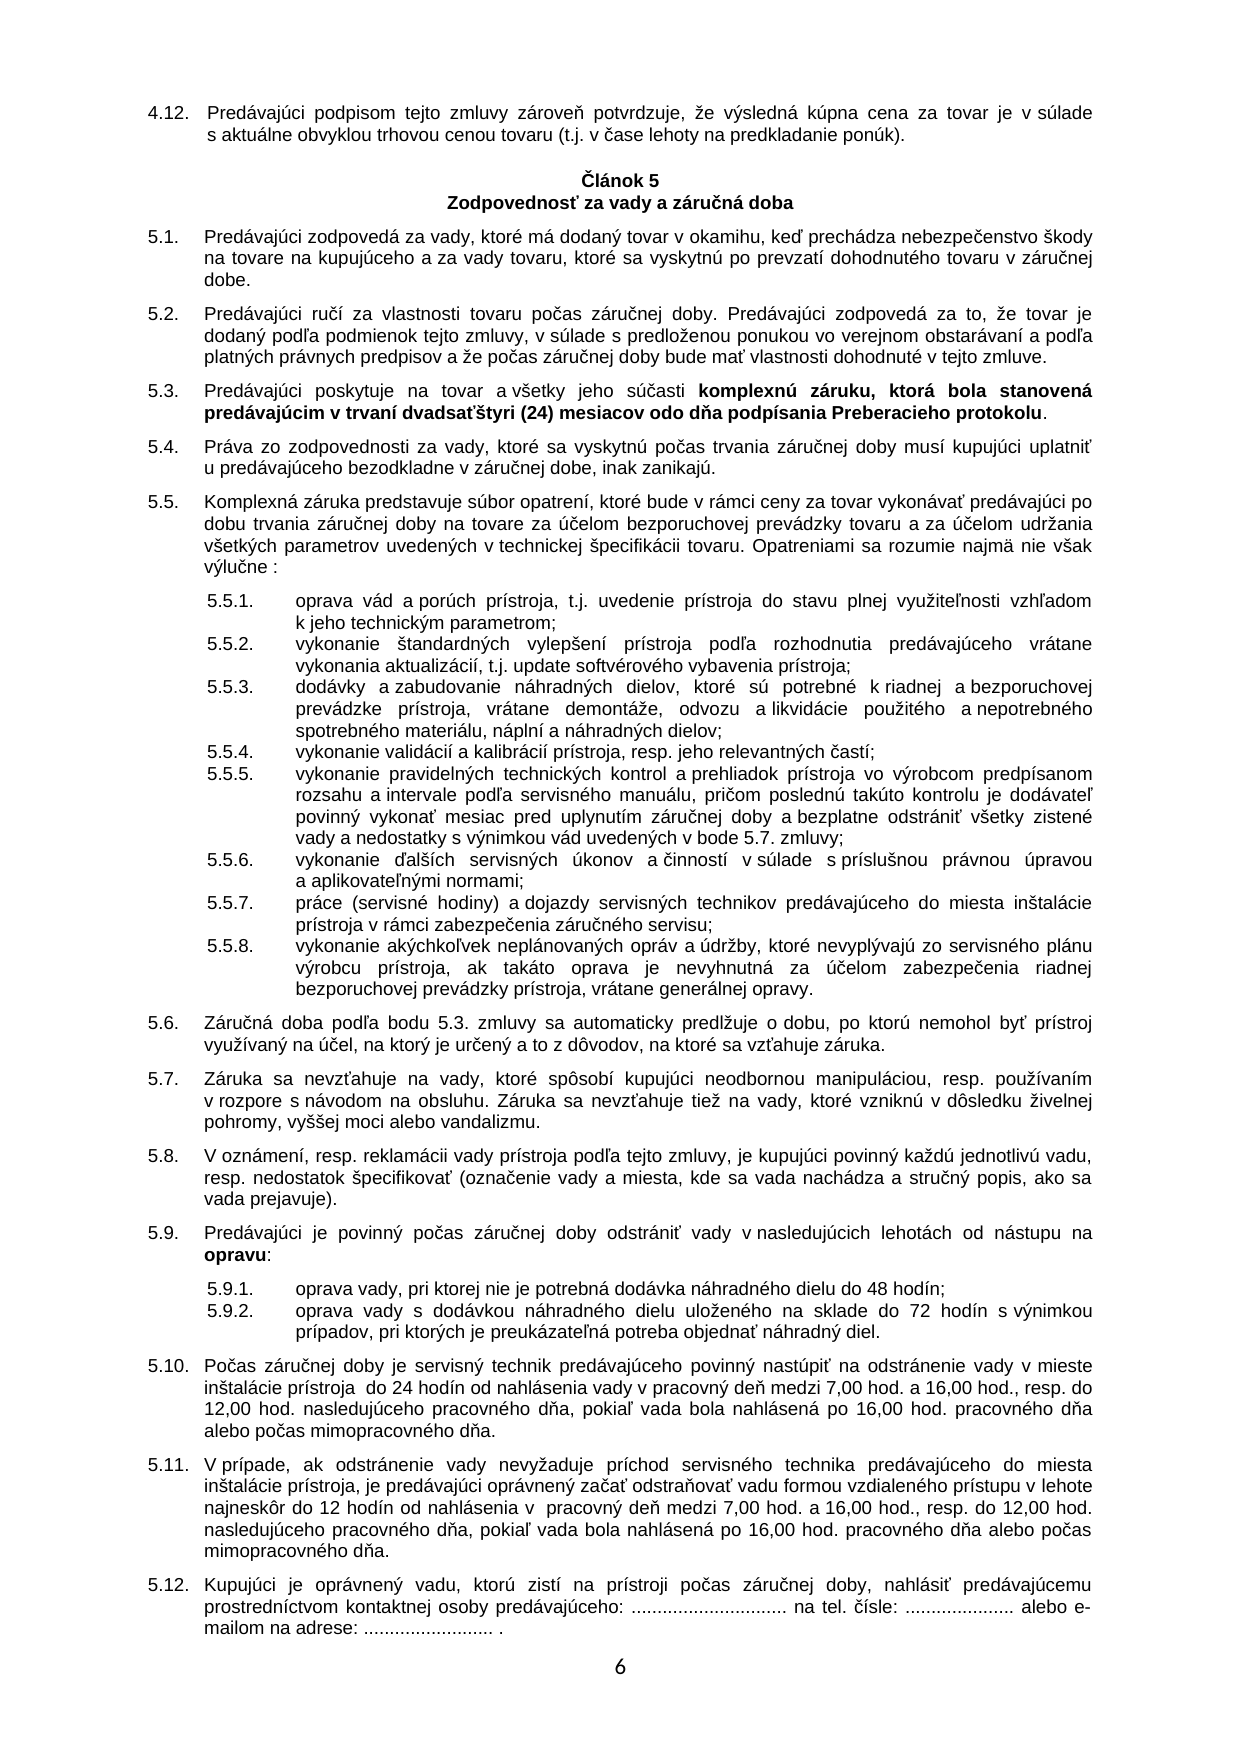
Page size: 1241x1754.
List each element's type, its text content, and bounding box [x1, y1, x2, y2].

text Článok 5 [148, 170, 1092, 192]
text Zodpovednosť za vady a záručná doba [148, 192, 1092, 213]
list V prípade, ak odstránenie vady nevyžaduje príchod servisného technika predávajúceho do miesta inštalácie prístroja, je predávajúci oprávnený začať odstraňovať vadu formou vzdialeného prístupu v lehote najneskôr do 12 hodín od nahlásenia v pracovný deň medzi 7,00 hod. a 16,00 hod., resp. do 12,00 hod. nasledujúceho pracovného dňa, pokiaľ vada bola nahlásená po 16,00 hod. pracovného dňa alebo počas mimopracovného dňa. [148, 1454, 1092, 1562]
list oprava vady, pri ktorej nie je potrebná dodávka náhradného dielu do 48 hodín; [207, 1278, 1092, 1299]
list Predávajúci podpisom tejto zmluvy zároveň potvrdzuje, že výsledná kúpna cena za tovar je v súlade s aktuálne obvyklou trhovou cenou tovaru (t.j. v čase lehoty na predkladanie ponúk). [148, 102, 1092, 145]
list vykonanie pravidelných technických kontrol a prehliadok prístroja vo výrobcom predpísanom rozsahu a intervale podľa servisného manuálu, pričom poslednú takúto kontrolu je dodávateľ povinný vykonať mesiac pred uplynutím záručnej doby a bezplatne odstrániť všetky zistené vady a nedostatky s výnimkou vád uvedených v bode 5.7. zmluvy; [207, 762, 1092, 849]
list Predávajúci ručí za vlastnosti tovaru počas záručnej doby. Predávajúci zodpovedá za to, že tovar je dodaný podľa podmienok tejto zmluvy, v súlade s predloženou ponukou vo verejnom obstarávaní a podľa platných právnych predpisov a že počas záručnej doby bude mať vlastnosti dohodnuté v tejto zmluve. [148, 303, 1092, 367]
list Predávajúci zodpovedá za vady, ktoré má dodaný tovar v okamihu, keď prechádza nebezpečenstvo škody na tovare na kupujúceho a za vady tovaru, ktoré sa vyskytnú po prevzatí dohodnutého tovaru v záručnej dobe. [148, 226, 1092, 290]
list Záručná doba podľa bodu 5.3. zmluvy sa automaticky predlžuje o dobu, po ktorú nemohol byť prístroj využívaný na účel, na ktorý je určený a to z dôvodov, na ktoré sa vzťahuje záruka. [148, 1012, 1092, 1055]
list oprava vady s dodávkou náhradného dielu uloženého na sklade do 72 hodín s výnimkou prípadov, pri ktorých je preukázateľná potreba objednať náhradný diel. [207, 1299, 1092, 1342]
list Kupujúci je oprávnený vadu, ktorú zistí na prístroji počas záručnej doby, nahlásiť predávajúcemu prostredníctvom kontaktnej osoby predávajúceho: .............................. na tel. čísle: ..................... alebo e-mailom na adrese: ......................... . [148, 1574, 1092, 1639]
list vykonanie validácií a kalibrácií prístroja, resp. jeho relevantných častí; [207, 741, 1092, 762]
list Predávajúci poskytuje na tovar a všetky jeho súčasti komplexnú záruku, ktorá bola stanovená predávajúcim v trvaní dvadsaťštyri (24) mesiacov odo dňa podpísania Preberacieho protokolu. [148, 380, 1092, 423]
list oprava vád a porúch prístroja, t.j. uvedenie prístroja do stavu plnej využiteľnosti vzhľadom k jeho technickým parametrom; [207, 590, 1092, 633]
list vykonanie štandardných vylepšení prístroja podľa rozhodnutia predávajúceho vrátane vykonania aktualizácií, t.j. update softvérového vybavenia prístroja; [207, 633, 1092, 676]
list Predávajúci je povinný počas záručnej doby odstrániť vady v nasledujúcich lehotách od nástupu na opravu: [148, 1222, 1092, 1265]
list vykonanie ďalších servisných úkonov a činností v súlade s príslušnou právnou úpravou a aplikovateľnými normami; [207, 849, 1092, 892]
list vykonanie akýchkoľvek neplánovaných opráv a údržby, ktoré nevyplývajú zo servisného plánu výrobcu prístroja, ak takáto oprava je nevyhnutná za účelom zabezpečenia riadnej bezporuchovej prevádzky prístroja, vrátane generálnej opravy. [207, 935, 1092, 1000]
list práce (servisné hodiny) a dojazdy servisných technikov predávajúceho do miesta inštalácie prístroja v rámci zabezpečenia záručného servisu; [207, 892, 1092, 935]
list Počas záručnej doby je servisný technik predávajúceho povinný nastúpiť na odstránenie vady v mieste inštalácie prístroja do 24 hodín od nahlásenia vady v pracovný deň medzi 7,00 hod. a 16,00 hod., resp. do 12,00 hod. nasledujúceho pracovného dňa, pokiaľ vada bola nahlásená po 16,00 hod. pracovného dňa alebo počas mimopracovného dňa. [148, 1355, 1092, 1441]
list dodávky a zabudovanie náhradných dielov, ktoré sú potrebné k riadnej a bezporuchovej prevádzke prístroja, vrátane demontáže, odvozu a likvidácie použitého a nepotrebného spotrebného materiálu, náplní a náhradných dielov; [207, 676, 1092, 741]
list V oznámení, resp. reklamácii vady prístroja podľa tejto zmluvy, je kupujúci povinný každú jednotlivú vadu, resp. nedostatok špecifikovať (označenie vady a miesta, kde sa vada nachádza a stručný popis, ako sa vada prejavuje). [148, 1145, 1092, 1210]
list Práva zo zodpovednosti za vady, ktoré sa vyskytnú počas trvania záručnej doby musí kupujúci uplatniť u predávajúceho bezodkladne v záručnej dobe, inak zanikajú. [148, 436, 1092, 479]
list Komplexná záruka predstavuje súbor opatrení, ktoré bude v rámci ceny za tovar vykonávať predávajúci po dobu trvania záručnej doby na tovare za účelom bezporuchovej prevádzky tovaru a za účelom udržania všetkých parametrov uvedených v technickej špecifikácii tovaru. Opatreniami sa rozumie najmä nie však výlučne : [148, 491, 1092, 577]
list Záruka sa nevzťahuje na vady, ktoré spôsobí kupujúci neodbornou manipuláciou, resp. používaním v rozpore s návodom na obsluhu. Záruka sa nevzťahuje tiež na vady, ktoré vzniknú v dôsledku živelnej pohromy, vyššej moci alebo vandalizmu. [148, 1068, 1092, 1132]
